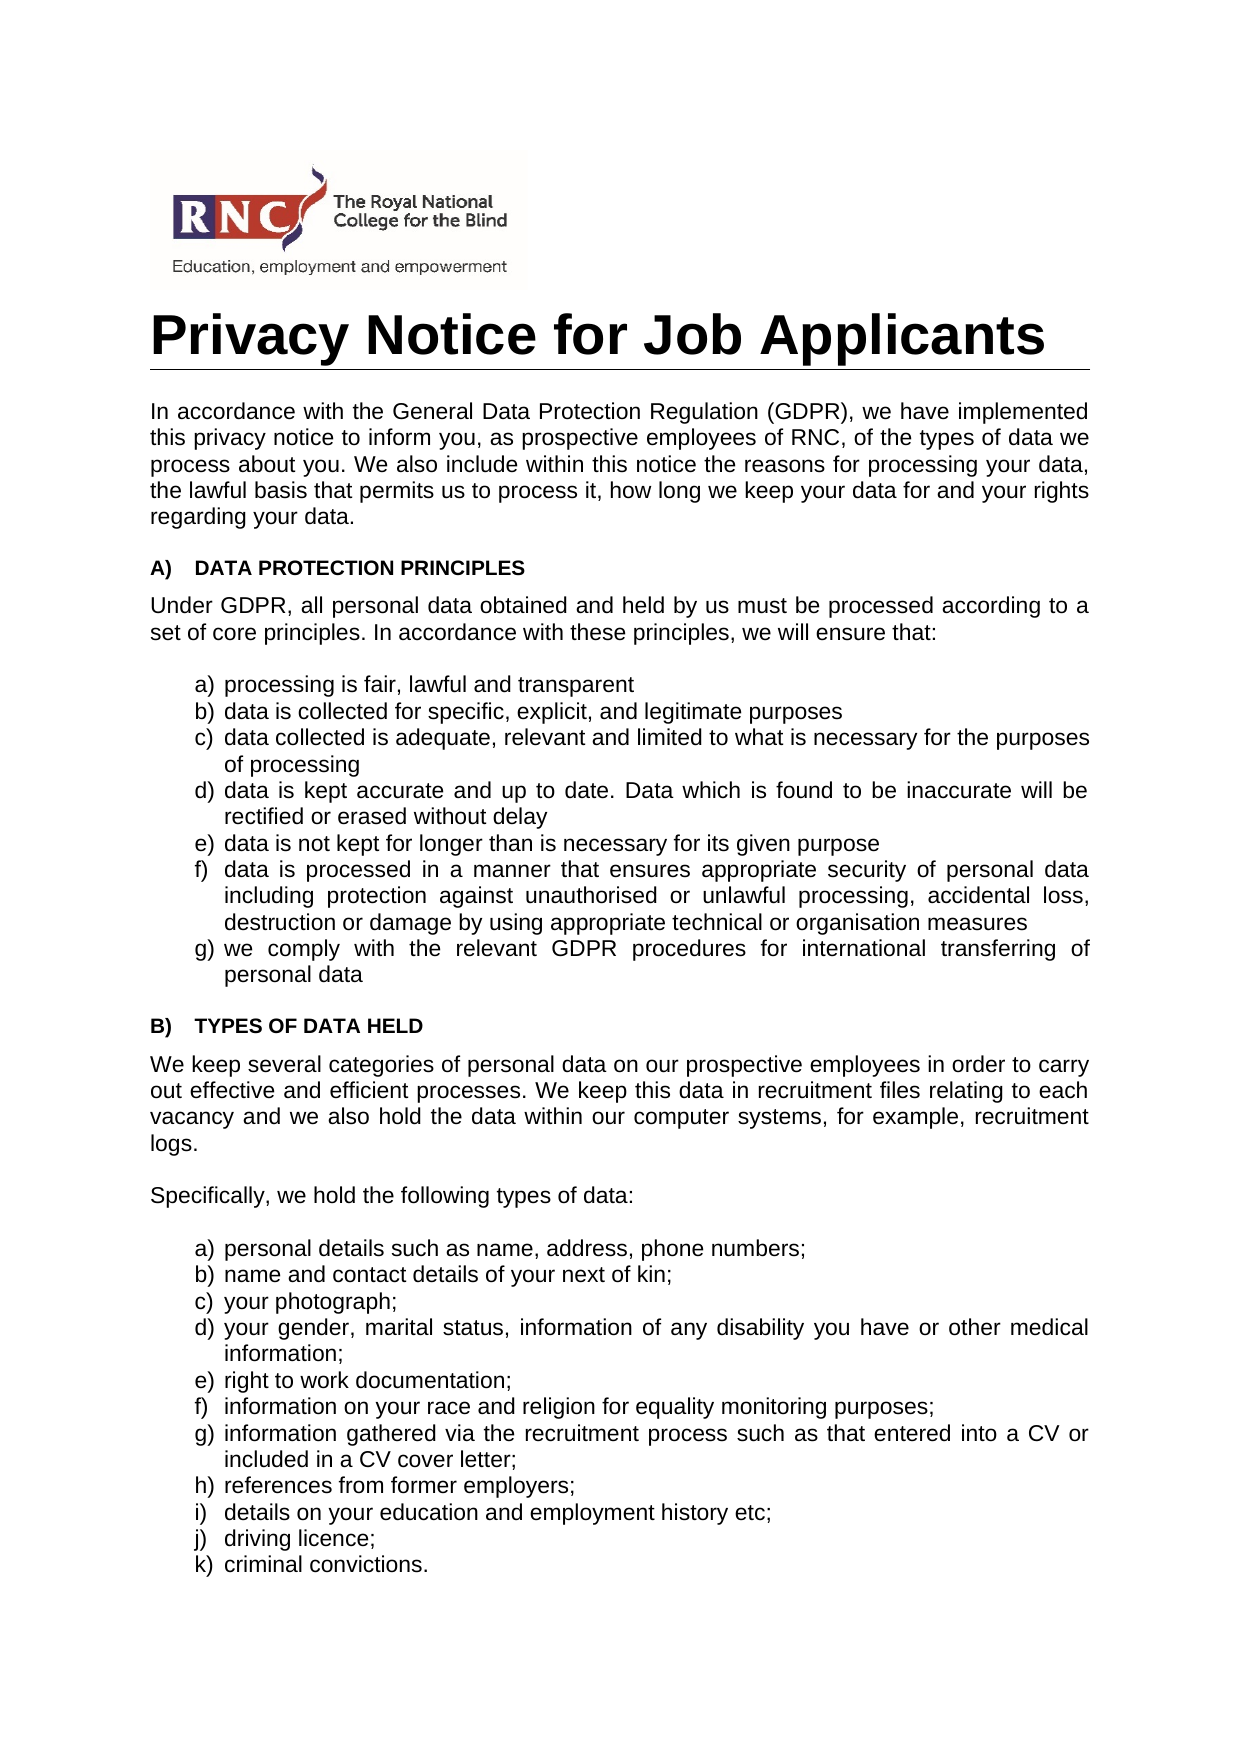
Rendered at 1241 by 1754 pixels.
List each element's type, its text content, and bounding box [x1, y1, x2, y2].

text We keep several categories of personal data on our prospective employees in order to carry out effective and efficient processes. We keep this data in recruitment files relating to each vacancy and we also hold the data within our computer systems, for example, recruitment logs. [150, 1051, 1090, 1156]
list right to work documentation; [194, 1367, 1090, 1393]
list your gender, marital status, information of any disability you have or other medical information; [194, 1314, 1090, 1367]
list we comply with the relevant GDPR procedures for international transferring of personal data [194, 935, 1090, 988]
list data is collected for specific, explicit, and legitimate purposes [194, 698, 1090, 724]
list processing is fair, lawful and transparent [194, 671, 1090, 698]
picture [150, 150, 528, 290]
text Under GDPR, all personal data obtained and held by us must be processed according to a set of core principles. In accordance with these principles, we will ensure that: [150, 592, 1090, 645]
list data collected is adequate, relevant and limited to what is necessary for the purposes of processing [194, 724, 1090, 777]
list details on your education and employment history etc; [194, 1498, 1090, 1525]
text In accordance with the General Data Protection Regulation (GDPR), we have implemented this privacy notice to inform you, as prospective employees of RNC, of the types of data we process about you. We also include within this notice the reasons for processing your data, the lawful basis that permits us to process it, how long we keep your data for and your rights regarding your data. [150, 398, 1090, 529]
list driving licence; [194, 1525, 1090, 1551]
list data is kept accurate and up to date. Data which is found to be inaccurate will be rectified or erased without delay [194, 777, 1090, 829]
list your photograph; [194, 1288, 1090, 1314]
text Specifically, we hold the following types of data: [150, 1182, 1090, 1209]
list information on your race and religion for equality monitoring purposes; [194, 1393, 1090, 1419]
list references from former employers; [194, 1472, 1090, 1498]
list data is not kept for longer than is necessary for its given purpose [194, 829, 1090, 856]
list TYPES OF DATA HELD [150, 1014, 1090, 1038]
list DATA PROTECTION PRINCIPLES [150, 556, 1090, 580]
list personal details such as name, address, phone numbers; [194, 1235, 1090, 1261]
subtitle Privacy Notice for Job Applicants [150, 302, 1090, 369]
list criminal convictions. [194, 1551, 1090, 1578]
list information gathered via the recruitment process such as that entered into a CV or included in a CV cover letter; [194, 1419, 1090, 1472]
list name and contact details of your next of kin; [194, 1261, 1090, 1288]
list data is processed in a manner that ensures appropriate security of personal data including protection against unauthorised or unlawful processing, accidental loss, destruction or damage by using appropriate technical or organisation measures [194, 856, 1090, 935]
